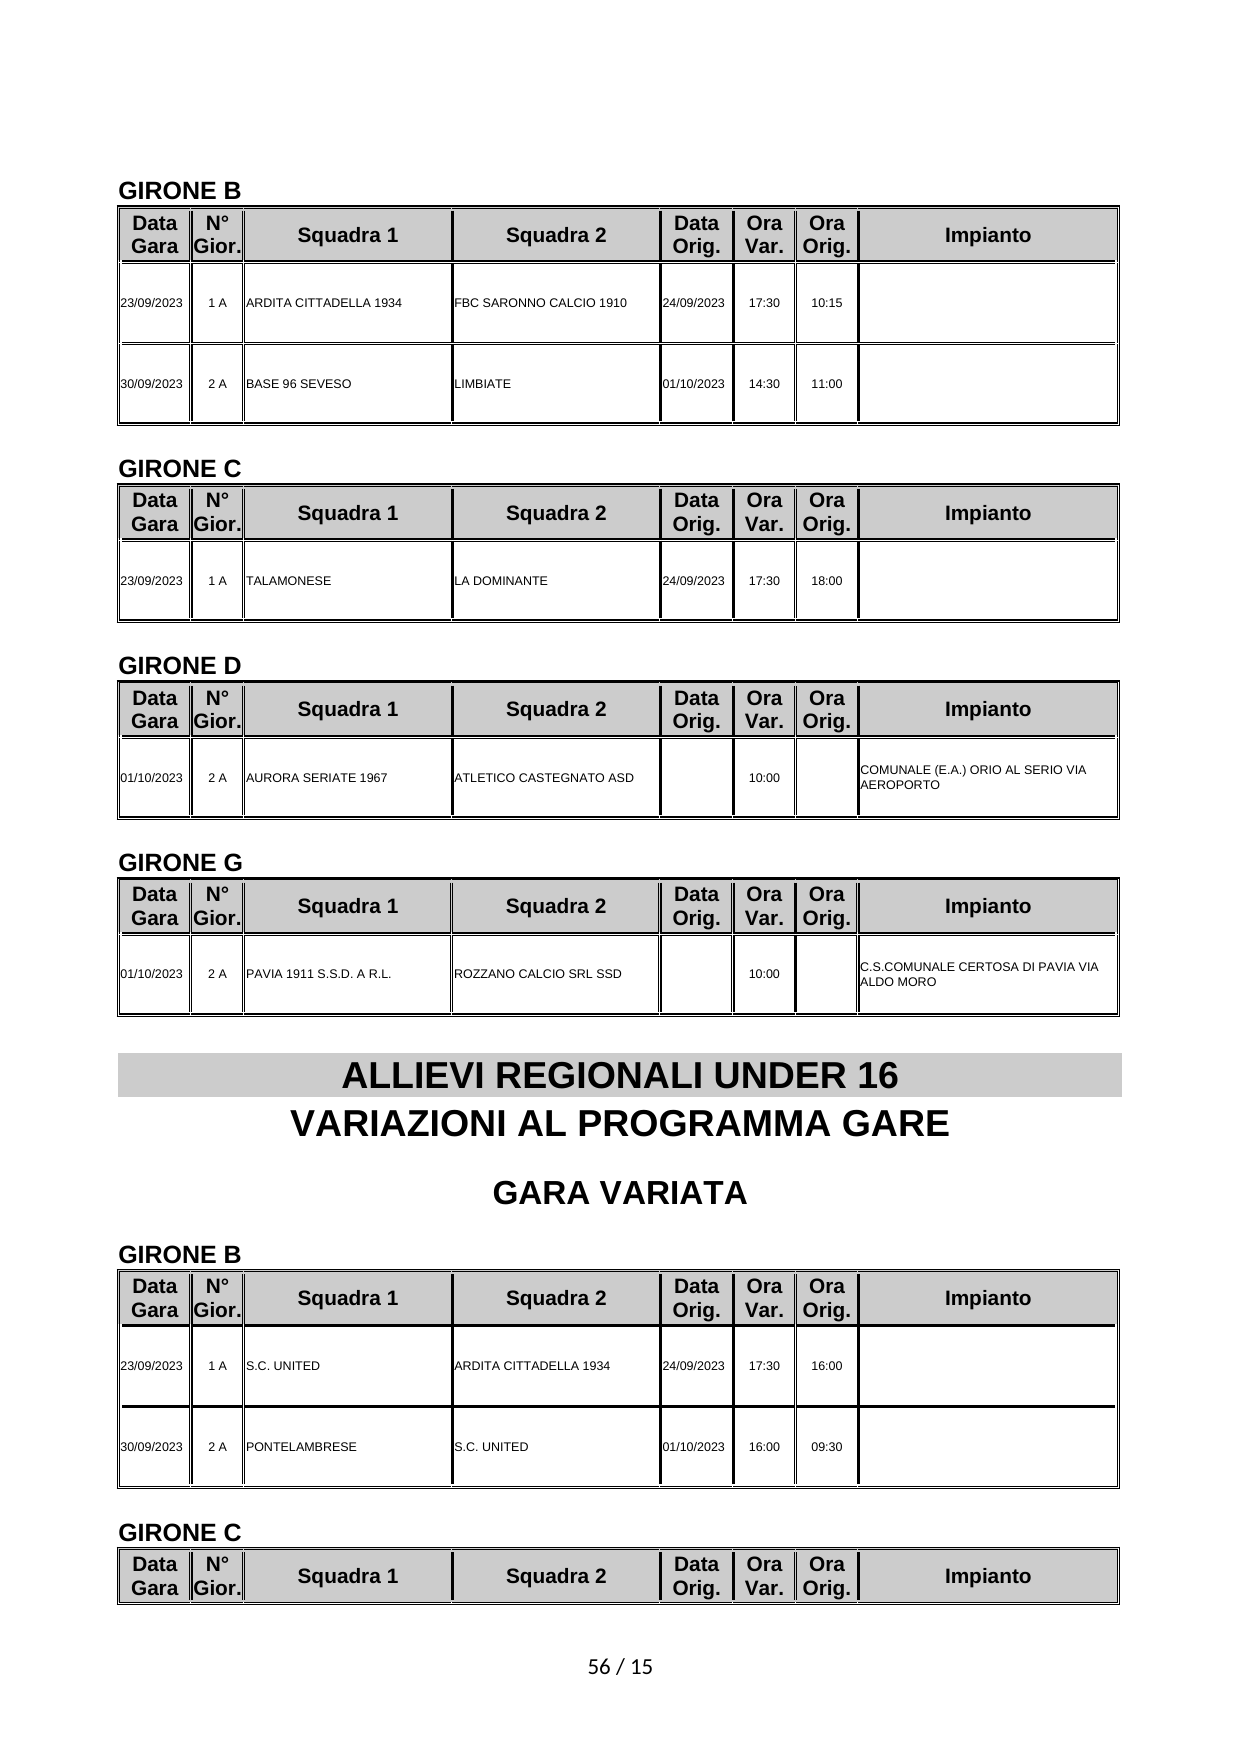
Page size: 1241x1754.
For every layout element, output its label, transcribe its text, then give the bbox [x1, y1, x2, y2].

text GIRONE C [118, 1518, 1122, 1547]
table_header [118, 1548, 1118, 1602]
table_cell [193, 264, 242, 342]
text GIRONE B [118, 1240, 1122, 1269]
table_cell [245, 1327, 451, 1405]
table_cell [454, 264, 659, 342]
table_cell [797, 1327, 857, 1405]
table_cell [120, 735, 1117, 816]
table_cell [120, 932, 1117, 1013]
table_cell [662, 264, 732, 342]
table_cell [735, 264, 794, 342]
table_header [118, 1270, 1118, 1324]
text GIRONE C [118, 454, 1122, 483]
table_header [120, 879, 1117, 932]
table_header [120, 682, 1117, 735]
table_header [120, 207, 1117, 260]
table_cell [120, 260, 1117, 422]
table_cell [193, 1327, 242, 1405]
text VARIAZIONI AL PROGRAMMA GARE [118, 1101, 1122, 1144]
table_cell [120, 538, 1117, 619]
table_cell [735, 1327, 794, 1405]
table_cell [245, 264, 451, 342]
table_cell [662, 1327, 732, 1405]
text GARA VARIATA [118, 1173, 1122, 1211]
text ALLIEVI REGIONALI UNDER 16 [118, 1053, 1122, 1097]
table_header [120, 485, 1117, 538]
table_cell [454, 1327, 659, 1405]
text GIRONE B [118, 176, 1122, 205]
text GIRONE D [118, 651, 1122, 680]
text GIRONE G [118, 848, 1122, 877]
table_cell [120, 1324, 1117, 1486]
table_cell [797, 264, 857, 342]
